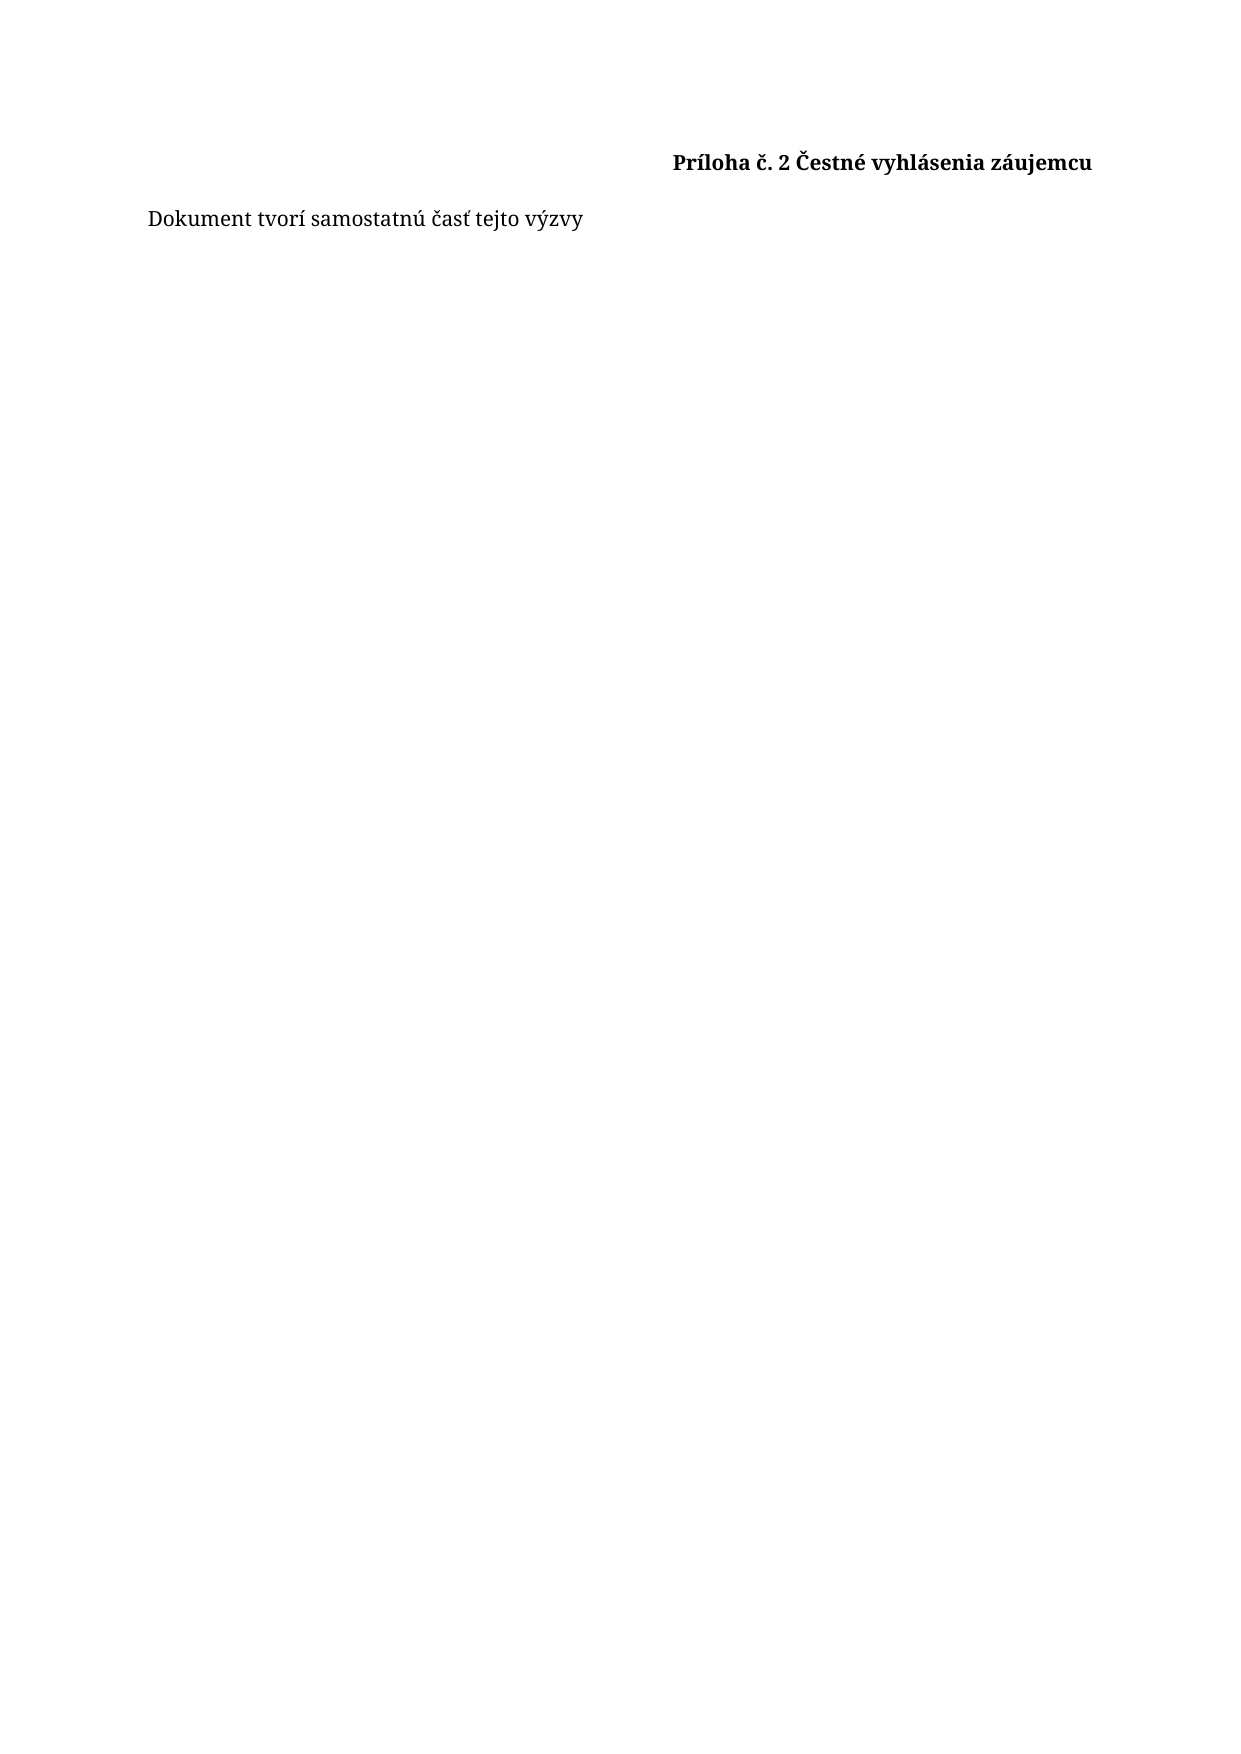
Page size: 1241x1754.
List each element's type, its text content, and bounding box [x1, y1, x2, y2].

text Príloha č. 2 Čestné vyhlásenia záujemcu [148, 148, 1093, 176]
text Dokument tvorí samostatnú časť tejto výzvy [148, 204, 1093, 233]
